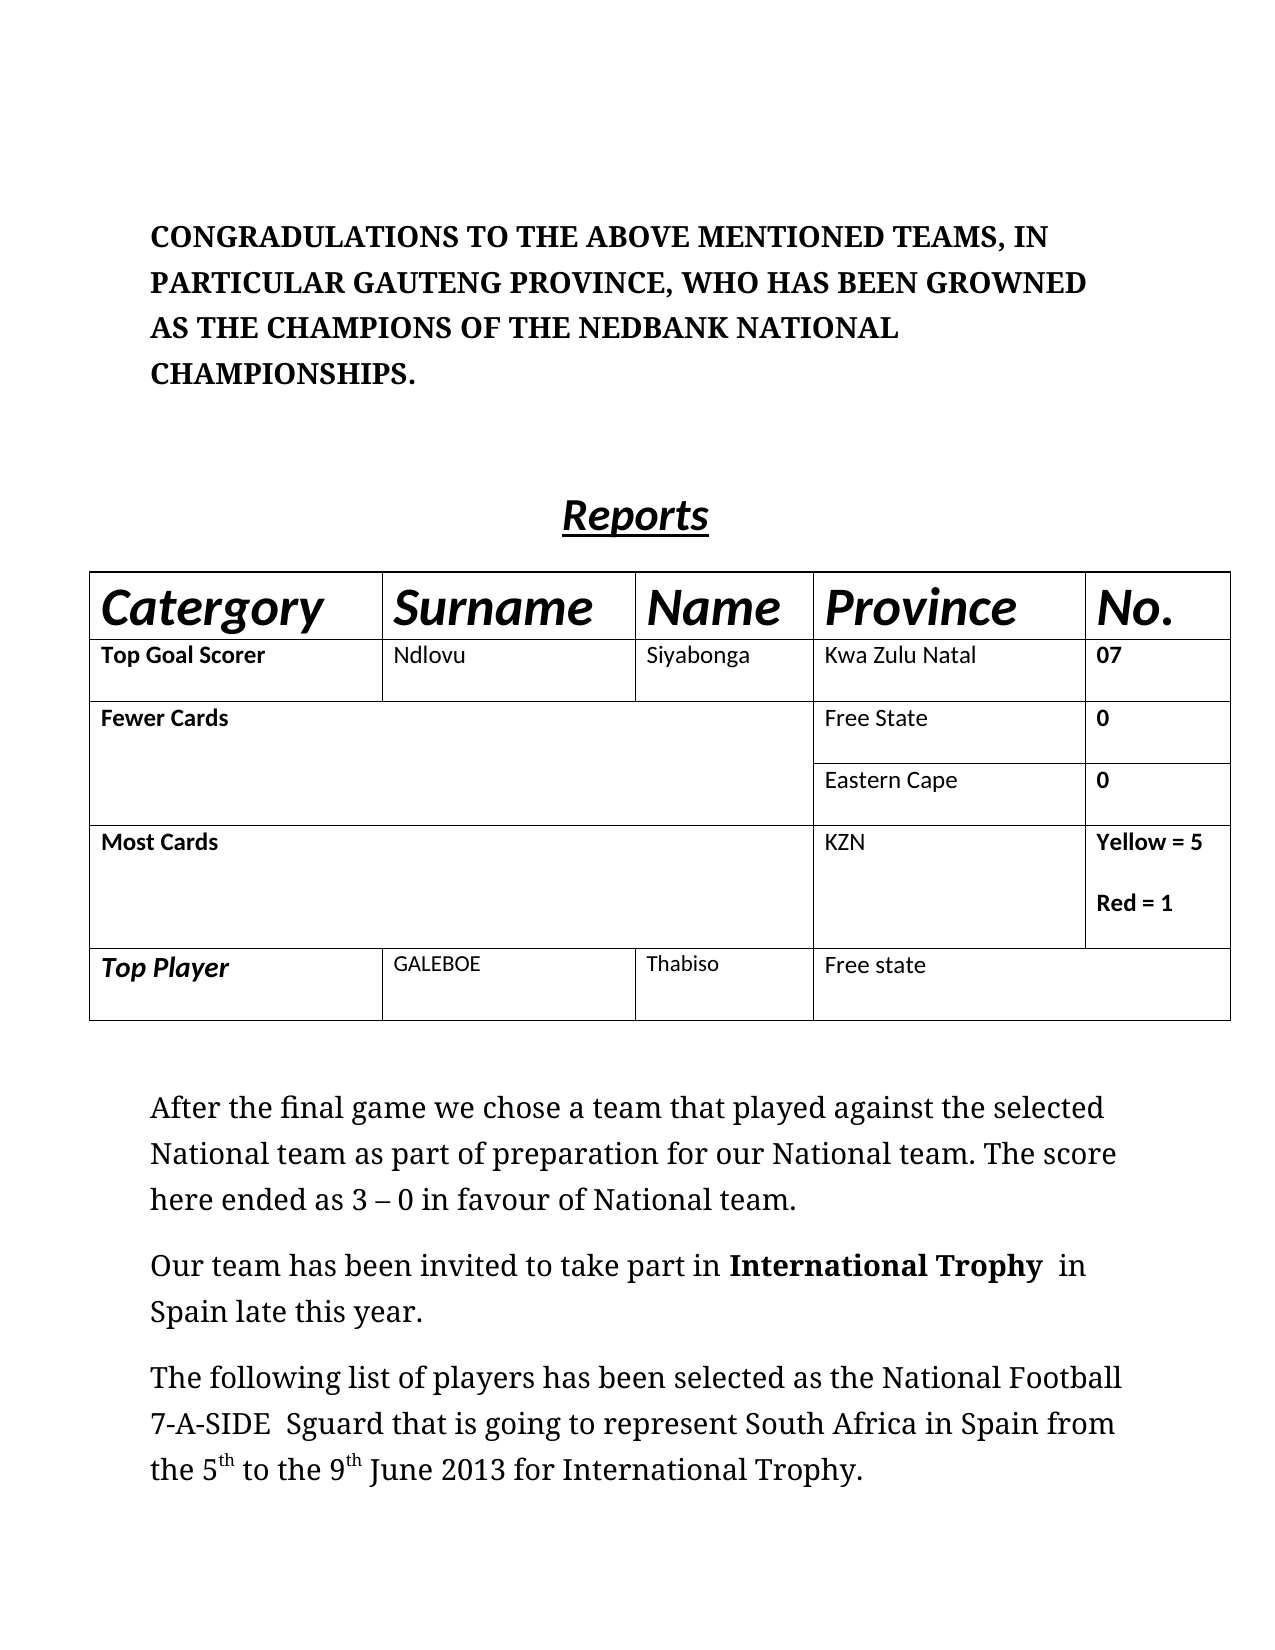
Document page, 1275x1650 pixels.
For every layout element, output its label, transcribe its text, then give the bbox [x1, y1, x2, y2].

text CONGRADULATIONS TO THE ABOVE MENTIONED TEAMS, IN PARTICULAR GAUTENG PROVINCE, WHO HAS BEEN GROWNED AS THE CHAMPIONS OF THE NEDBANK NATIONAL CHAMPIONSHIPS. [150, 216, 1125, 393]
table_cell Thabiso [636, 949, 813, 1020]
table_cell Fewer Cards [90, 702, 813, 825]
table_cell Siyabonga [636, 640, 813, 701]
table_header Province [814, 573, 1085, 638]
text Our team has been invited to take part in International Trophy in Spain late this year. [150, 1245, 1125, 1331]
table_cell Free state [814, 949, 1230, 1020]
text The following list of players has been selected as the National Football 7-A-SIDE Sguard that is going to represent South Africa in Spain from the 5th to the 9th June 2013 for International Trophy. [150, 1357, 1125, 1488]
table_cell Ndlovu [383, 640, 635, 701]
table_cell Free State [814, 702, 1085, 763]
text Reports [150, 486, 1125, 542]
text After the final game we chose a team that played against the selected National team as part of preparation for our National team. The score here ended as 3 – 0 in favour of National team. [150, 1088, 1125, 1219]
table_cell 0 [1086, 702, 1230, 763]
table_header Surname [383, 573, 635, 638]
table_header Name [636, 573, 813, 638]
table_cell Most Cards [90, 826, 813, 948]
table_cell Eastern Cape [814, 764, 1085, 825]
table_header No. [1086, 573, 1230, 638]
table_cell KZN [814, 826, 1085, 948]
table_cell Top Goal Scorer [90, 640, 382, 701]
table_cell Kwa Zulu Natal [814, 640, 1085, 701]
table_cell GALEBOE [383, 949, 635, 1020]
table_cell 07 [1086, 640, 1230, 701]
table_cell Yellow = 5 Red = 1 [1086, 826, 1230, 948]
table_cell 0 [1086, 764, 1230, 825]
table_header Catergory [90, 573, 382, 638]
table_cell Top Player [90, 949, 382, 1020]
